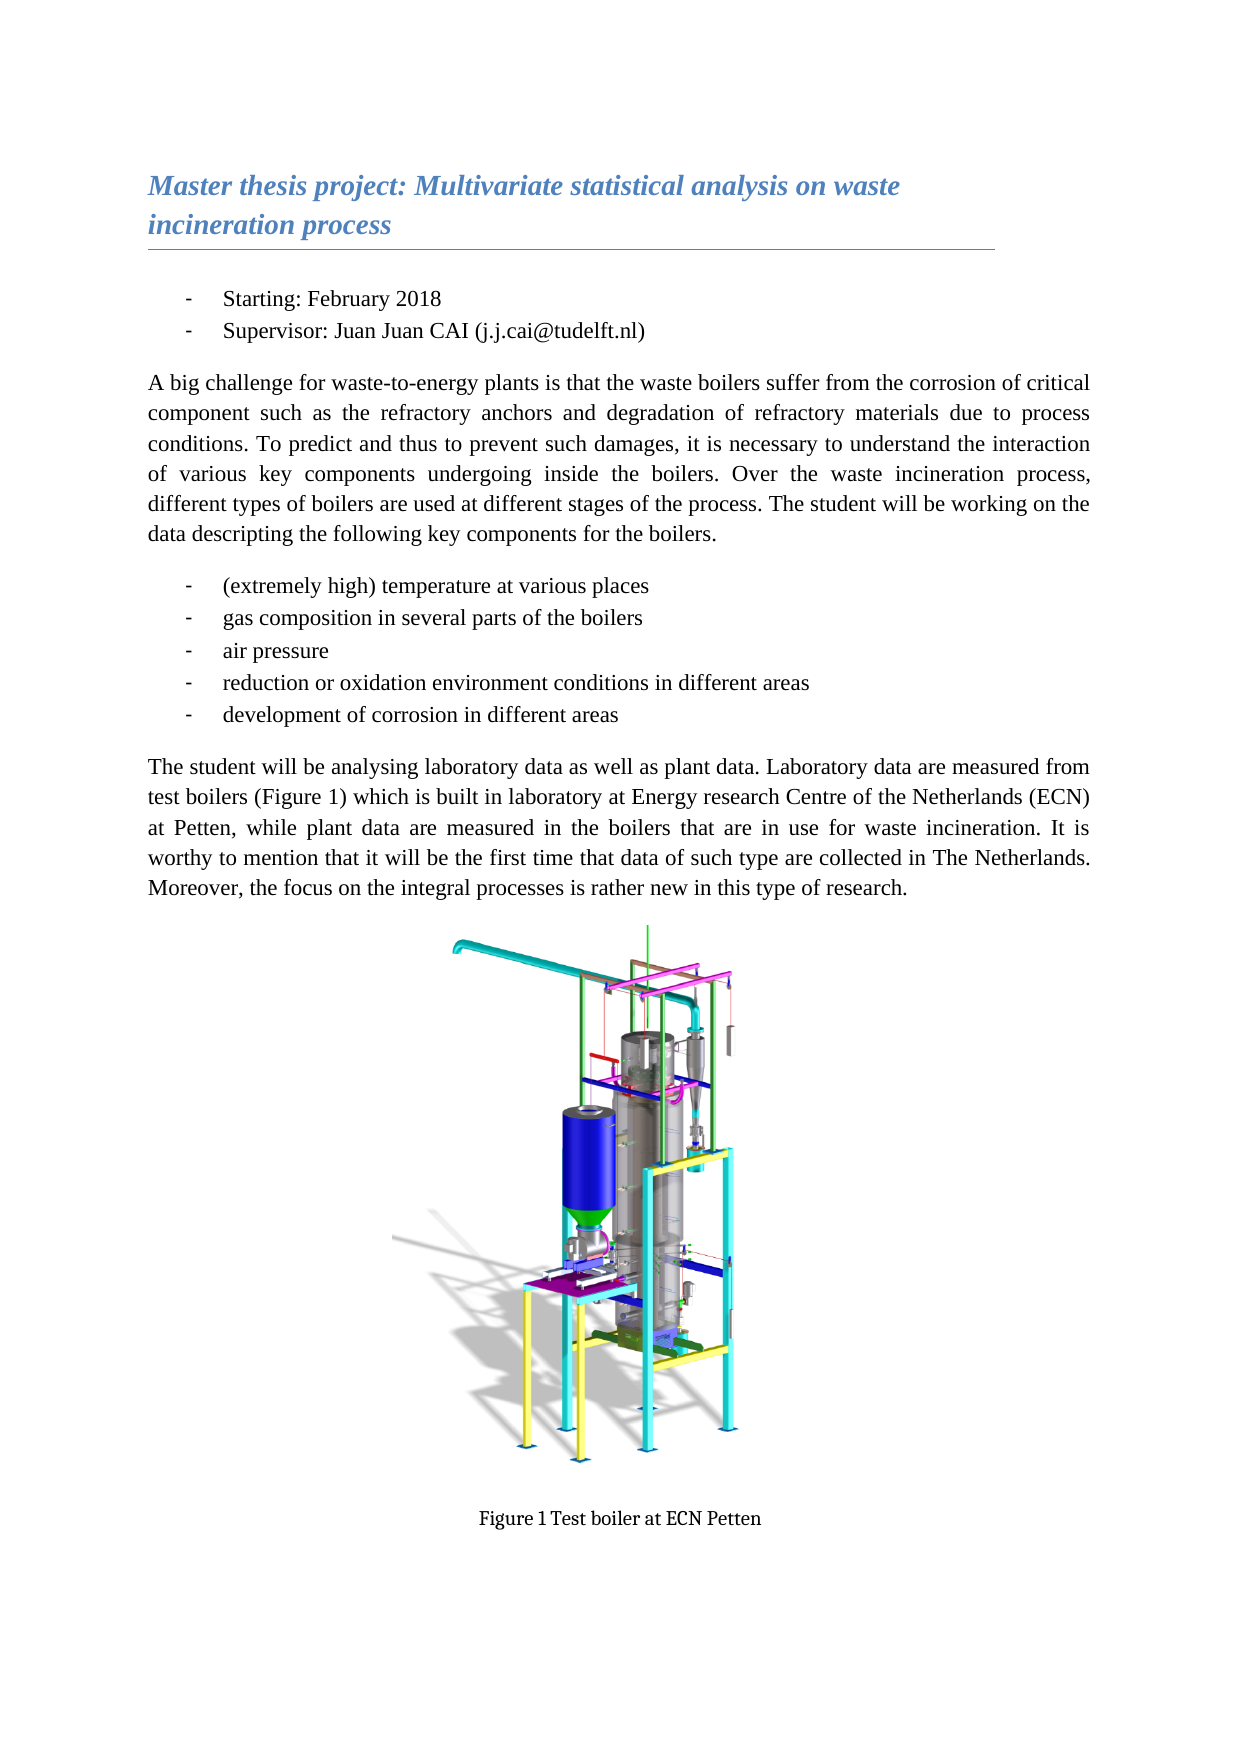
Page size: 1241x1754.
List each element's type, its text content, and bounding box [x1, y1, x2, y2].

list Starting: February 2018 [185, 284, 1093, 312]
text Figure 1 Test boiler at ECN Petten [148, 1507, 1093, 1531]
picture [392, 925, 849, 1482]
list gas composition in several parts of the boilers [185, 603, 1093, 632]
list reduction or oxidation environment conditions in different areas [185, 668, 1093, 696]
list Supervisor: Juan Juan CAI (j.j.cai@tudelft.nl) [185, 316, 1093, 344]
text A big challenge for waste-to-energy plants is that the waste boilers suffer from the corrosion of critical component such as the refractory anchors and degradation of refractory materials due to process conditions. To predict and thus to prevent such damages, it is necessary to understand the interaction of various key components undergoing inside the boilers. Over the waste incineration process, different types of boilers are used at different stages of the process. The student will be working on the data descripting the following key components for the boilers. [148, 369, 1093, 547]
list (extremely high) temperature at various places [185, 571, 1093, 599]
text Master thesis project: Multivariate statistical analysis on waste incineration process [148, 168, 995, 249]
list development of corrosion in different areas [185, 700, 1093, 728]
text The student will be analysing laboratory data as well as plant data. Laboratory data are measured from test boilers (Figure 1) which is built in laboratory at Energy research Centre of the Netherlands (ECN) at Petten, while plant data are measured in the boilers that are in use for waste incineration. It is worthy to mention that it will be the first time that data of such type are collected in The Netherlands. Moreover, the focus on the integral processes is rather new in this type of research. [148, 753, 1093, 900]
list air pressure [185, 636, 1093, 664]
